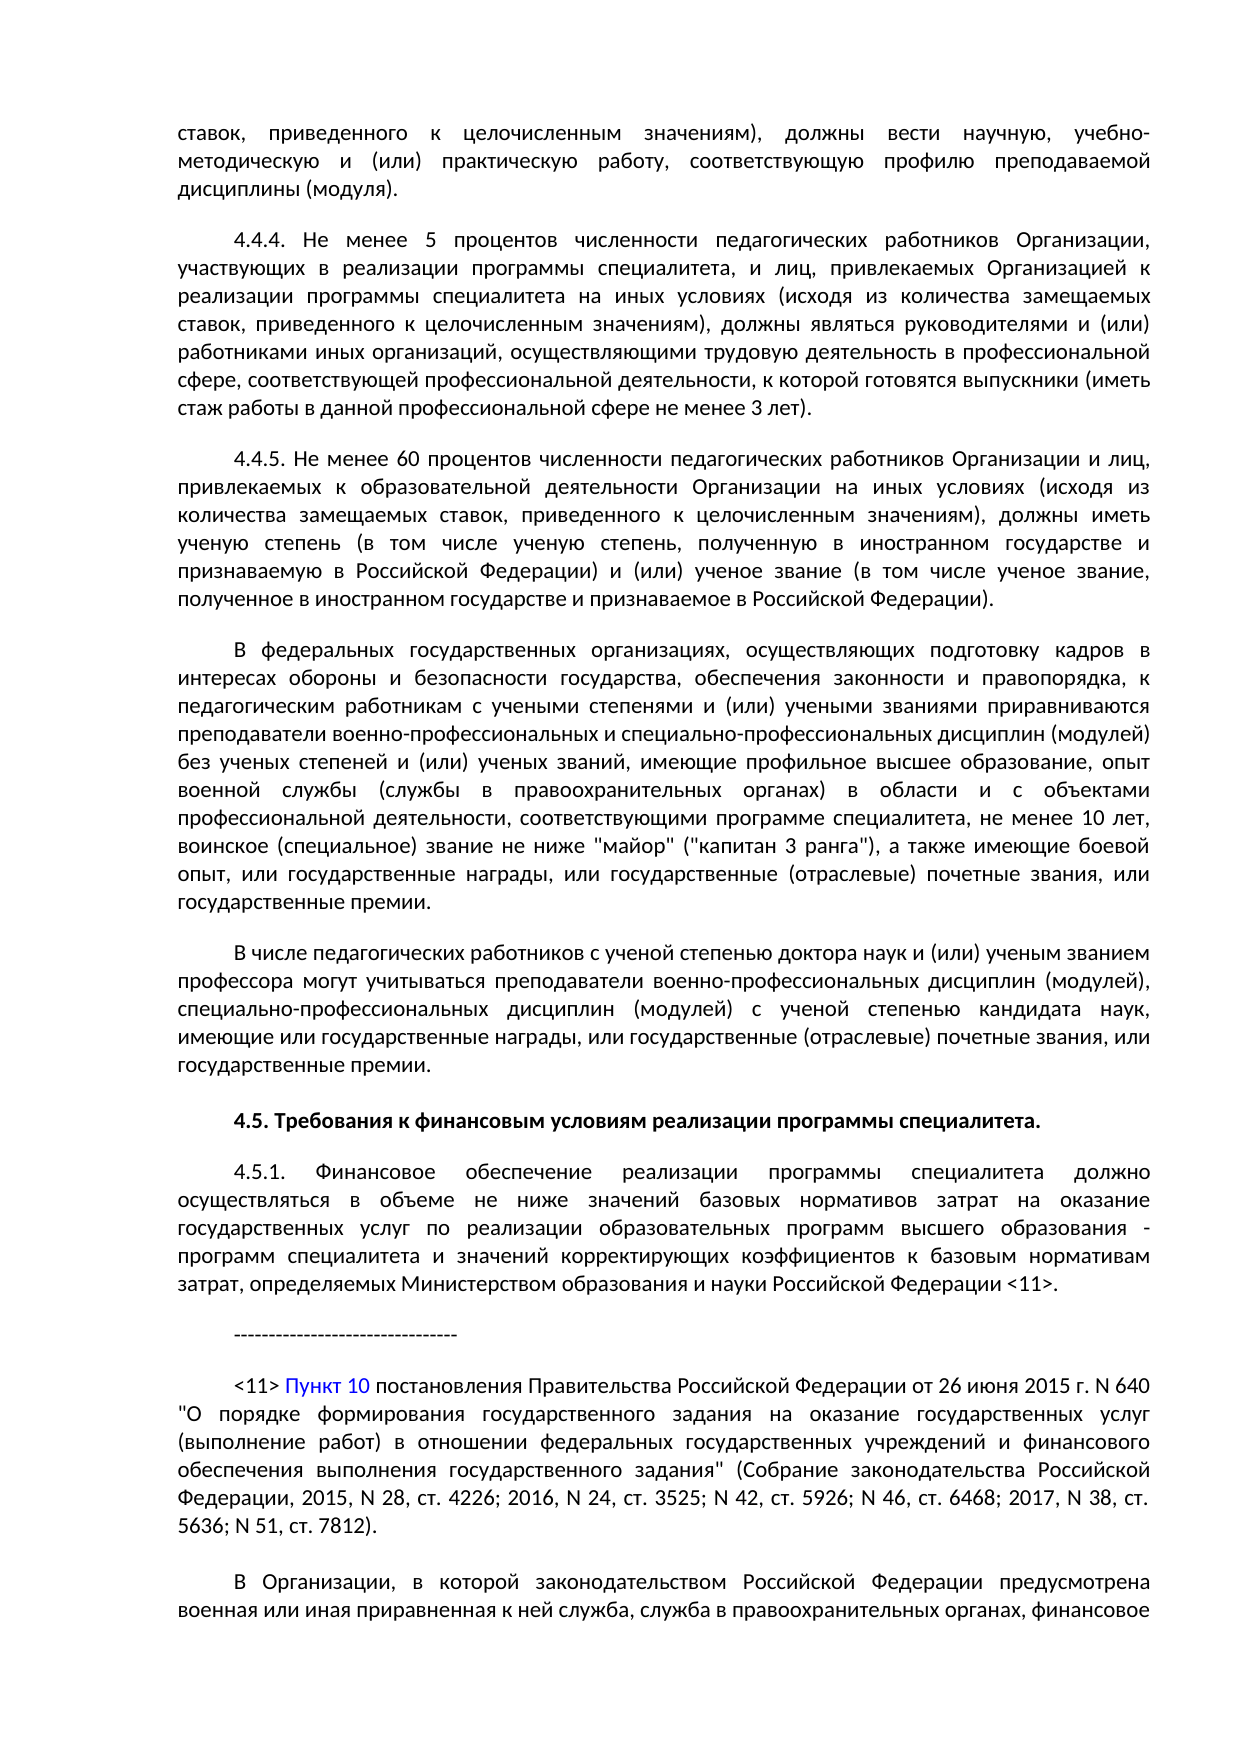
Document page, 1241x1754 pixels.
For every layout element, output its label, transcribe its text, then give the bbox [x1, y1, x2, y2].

text 4.4.4. Не менее 5 процентов численности педагогических работников Организации, участвующих в реализации программы специалитета, и лиц, привлекаемых Организацией к реализации программы специалитета на иных условиях (исходя из количества замещаемых ставок, приведенного к целочисленным значениям), должны являться руководителями и (или) работниками иных организаций, осуществляющими трудовую деятельность в профессиональной сфере, соответствующей профессиональной деятельности, к которой готовятся выпускники (иметь стаж работы в данной профессиональной сфере не менее 3 лет). [177, 225, 1152, 421]
text 4.4.5. Не менее 60 процентов численности педагогических работников Организации и лиц, привлекаемых к образовательной деятельности Организации на иных условиях (исходя из количества замещаемых ставок, приведенного к целочисленным значениям), должны иметь ученую степень (в том числе ученую степень, полученную в иностранном государстве и признаваемую в Российской Федерации) и (или) ученое звание (в том числе ученое звание, полученное в иностранном государстве и признаваемое в Российской Федерации). [177, 444, 1152, 612]
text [177, 1567, 1152, 1623]
text В числе педагогических работников с ученой степенью доктора наук и (или) ученым званием профессора могут учитываться преподаватели военно-профессиональных дисциплин (модулей), специально-профессиональных дисциплин (модулей) с ученой степенью кандидата наук, имеющие или государственные награды, или государственные (отраслевые) почетные звания, или государственные премии. [177, 938, 1152, 1078]
text В федеральных государственных организациях, осуществляющих подготовку кадров в интересах обороны и безопасности государства, обеспечения законности и правопорядка, к педагогическим работникам с учеными степенями и (или) учеными званиями приравниваются преподаватели военно-профессиональных и специально-профессиональных дисциплин (модулей) без ученых степеней и (или) ученых званий, имеющие профильное высшее образование, опыт военной службы (службы в правоохранительных органах) в области и с объектами профессиональной деятельности, соответствующими программе специалитета, не менее 10 лет, воинское (специальное) звание не ниже "майор" ("капитан 3 ранга"), а также имеющие боевой опыт, или государственные награды, или государственные (отраслевые) почетные звания, или государственные премии. [177, 635, 1152, 915]
text -------------------------------- [177, 1320, 1152, 1348]
text <11> Пункт 10 постановления Правительства Российской Федерации от 26 июня 2015 г. N 640 "О порядке формирования государственного задания на оказание государственных услуг (выполнение работ) в отношении федеральных государственных учреждений и финансового обеспечения выполнения государственного задания" (Собрание законодательства Российской Федерации, 2015, N 28, ст. 4226; 2016, N 24, ст. 3525; N 42, ст. 5926; N 46, ст. 6468; 2017, N 38, ст. 5636; N 51, ст. 7812). [177, 1371, 1152, 1539]
text 4.5.1. Финансовое обеспечение реализации программы специалитета должно осуществляться в объеме не ниже значений базовых нормативов затрат на оказание государственных услуг по реализации образовательных программ высшего образования - программ специалитета и значений корректирующих коэффициентов к базовым нормативам затрат, определяемых Министерством образования и науки Российской Федерации <11>. [177, 1157, 1152, 1297]
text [177, 118, 1152, 202]
title 4.5. Требования к финансовым условиям реализации программы специалитета. [177, 1106, 1152, 1134]
